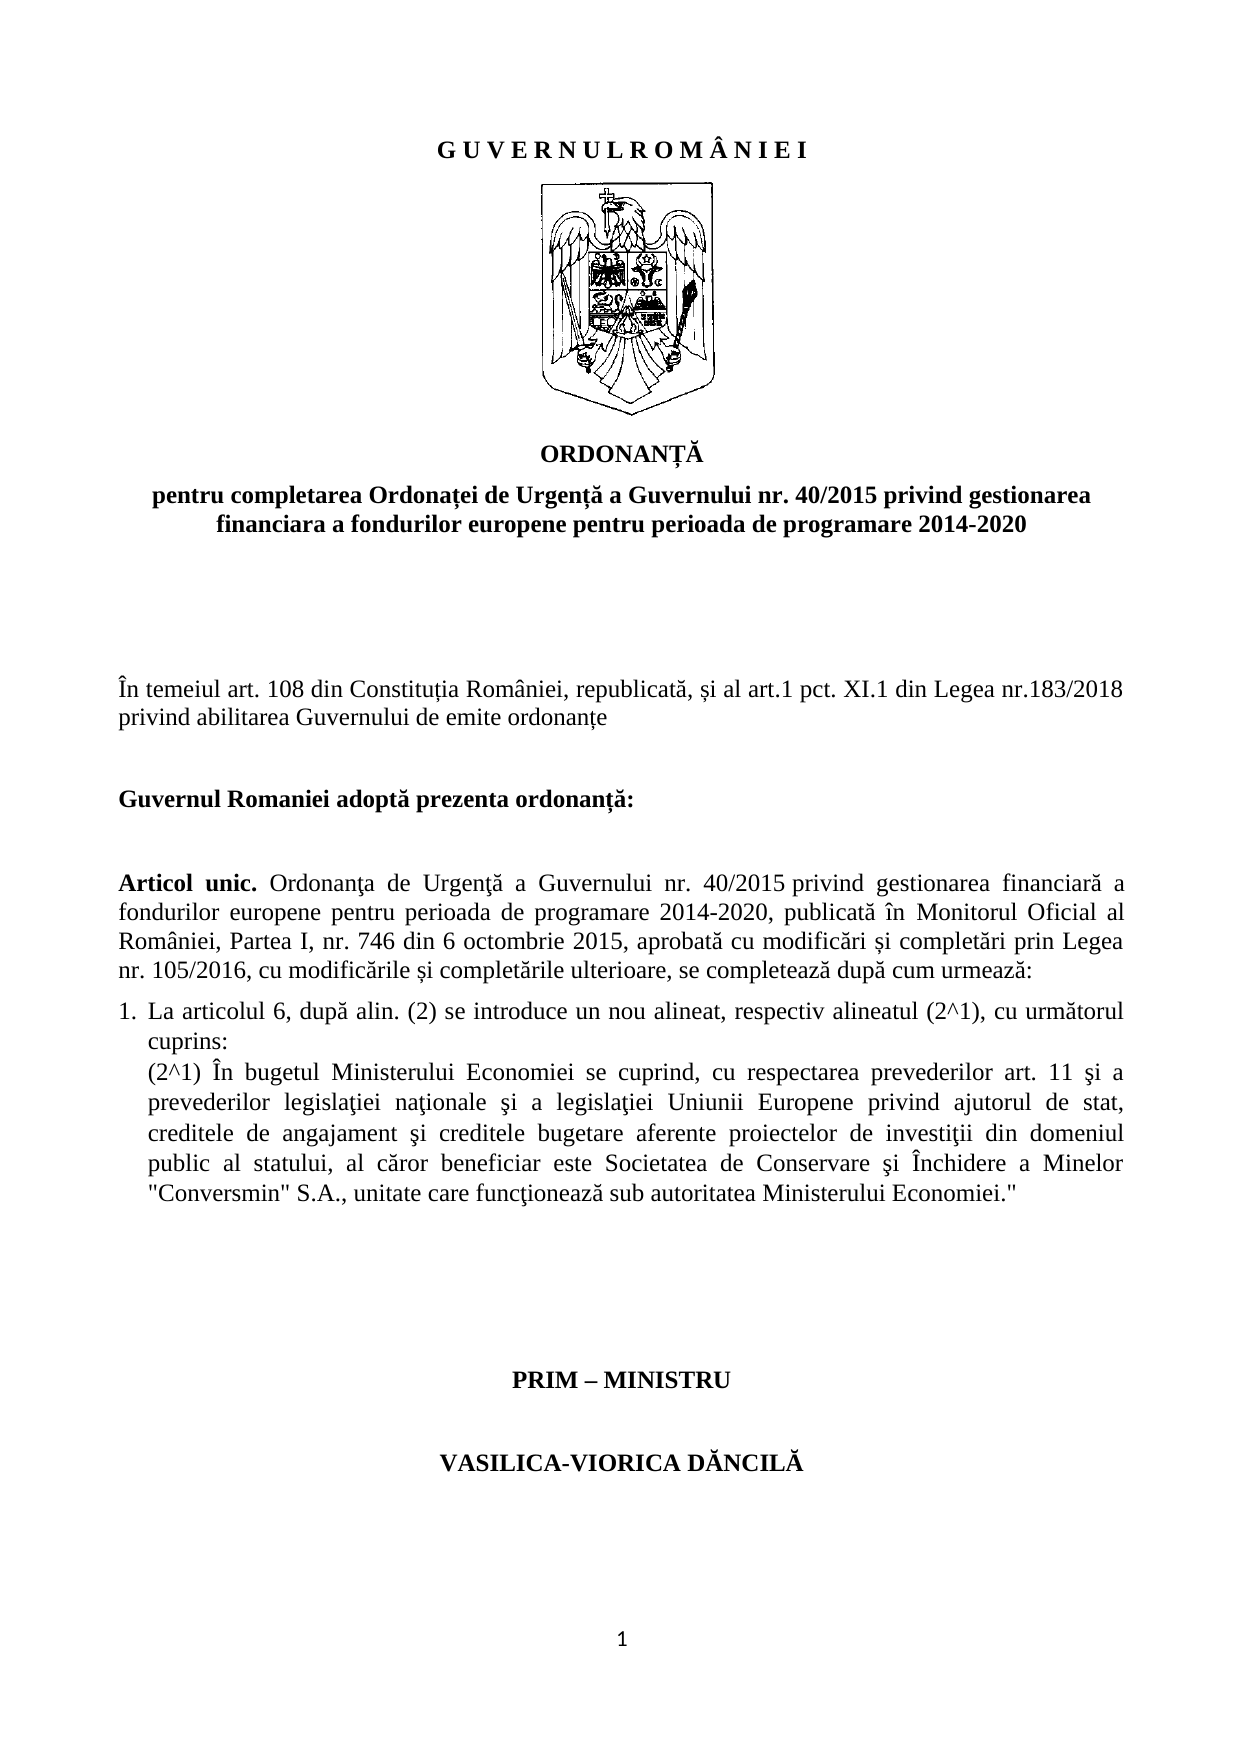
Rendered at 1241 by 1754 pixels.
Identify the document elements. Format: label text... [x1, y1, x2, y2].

text PRIM – MINISTRU [118, 1366, 1125, 1394]
list La articolul 6, după alin. (2) se introduce un nou alineat, respectiv alineatul (2^1), cu următorul cuprins: [118, 996, 1125, 1055]
text Articol unic. Ordonanţa de Urgenţă a Guvernului nr. 40/2015 privind gestionarea financiară a fondurilor europene pentru perioada de programare 2014-2020, publicată în Monitorul Oficial al României, Partea I, nr. 746 din 6 octombrie 2015, aprobată cu modificări și completări prin Legea nr. 105/2016, cu modificările și completările ulterioare, se completează după cum urmează: [118, 868, 1125, 897]
text Guvernul Romaniei adoptă prezenta ordonanță: [118, 784, 1125, 813]
text În temeiul art. 108 din Constituția României, republicată, și al art.1 pct. XI.1 din Legea nr.183/2018 privind abilitarea Guvernului de emite ordonanțe [118, 674, 1125, 731]
text ORDONANȚĂ [118, 439, 1125, 467]
list (2^1) În bugetul Ministerului Economiei se cuprind, cu respectarea prevederilor art. 11 şi a prevederilor legislaţiei naţionale şi a legislaţiei Uniunii Europene privind ajutorul de stat, creditele de angajament şi creditele bugetare aferente proiectelor de investiţii din domeniul public al statului, al căror beneficiar este Societatea de Conservare şi Închidere a Minelor "Conversmin" S.A., unitate care funcţionează sub autoritatea Ministerului Economiei." [148, 1177, 1125, 1207]
text Articol unic. Ordonanţa de Urgenţă a Guvernului nr. 40/2015 privind gestionarea financiară a fondurilor europene pentru perioada de programare 2014-2020, publicată în Monitorul Oficial al României, Partea I, nr. 746 din 6 octombrie 2015, aprobată cu modificări și completări prin Legea nr. 105/2016, cu modificările și completările ulterioare, se completează după cum urmează: [118, 897, 1125, 983]
text VASILICA-VIORICA DĂNCILĂ [118, 1448, 1125, 1477]
picture [521, 176, 722, 427]
text G U V E R N U L R O M Â N I E I [118, 135, 1125, 164]
text pentru completarea Ordonaței de Urgență a Guvernului nr. 40/2015 privind gestionarea financiara a fondurilor europene pentru perioada de programare 2014-2020 [118, 480, 1125, 537]
